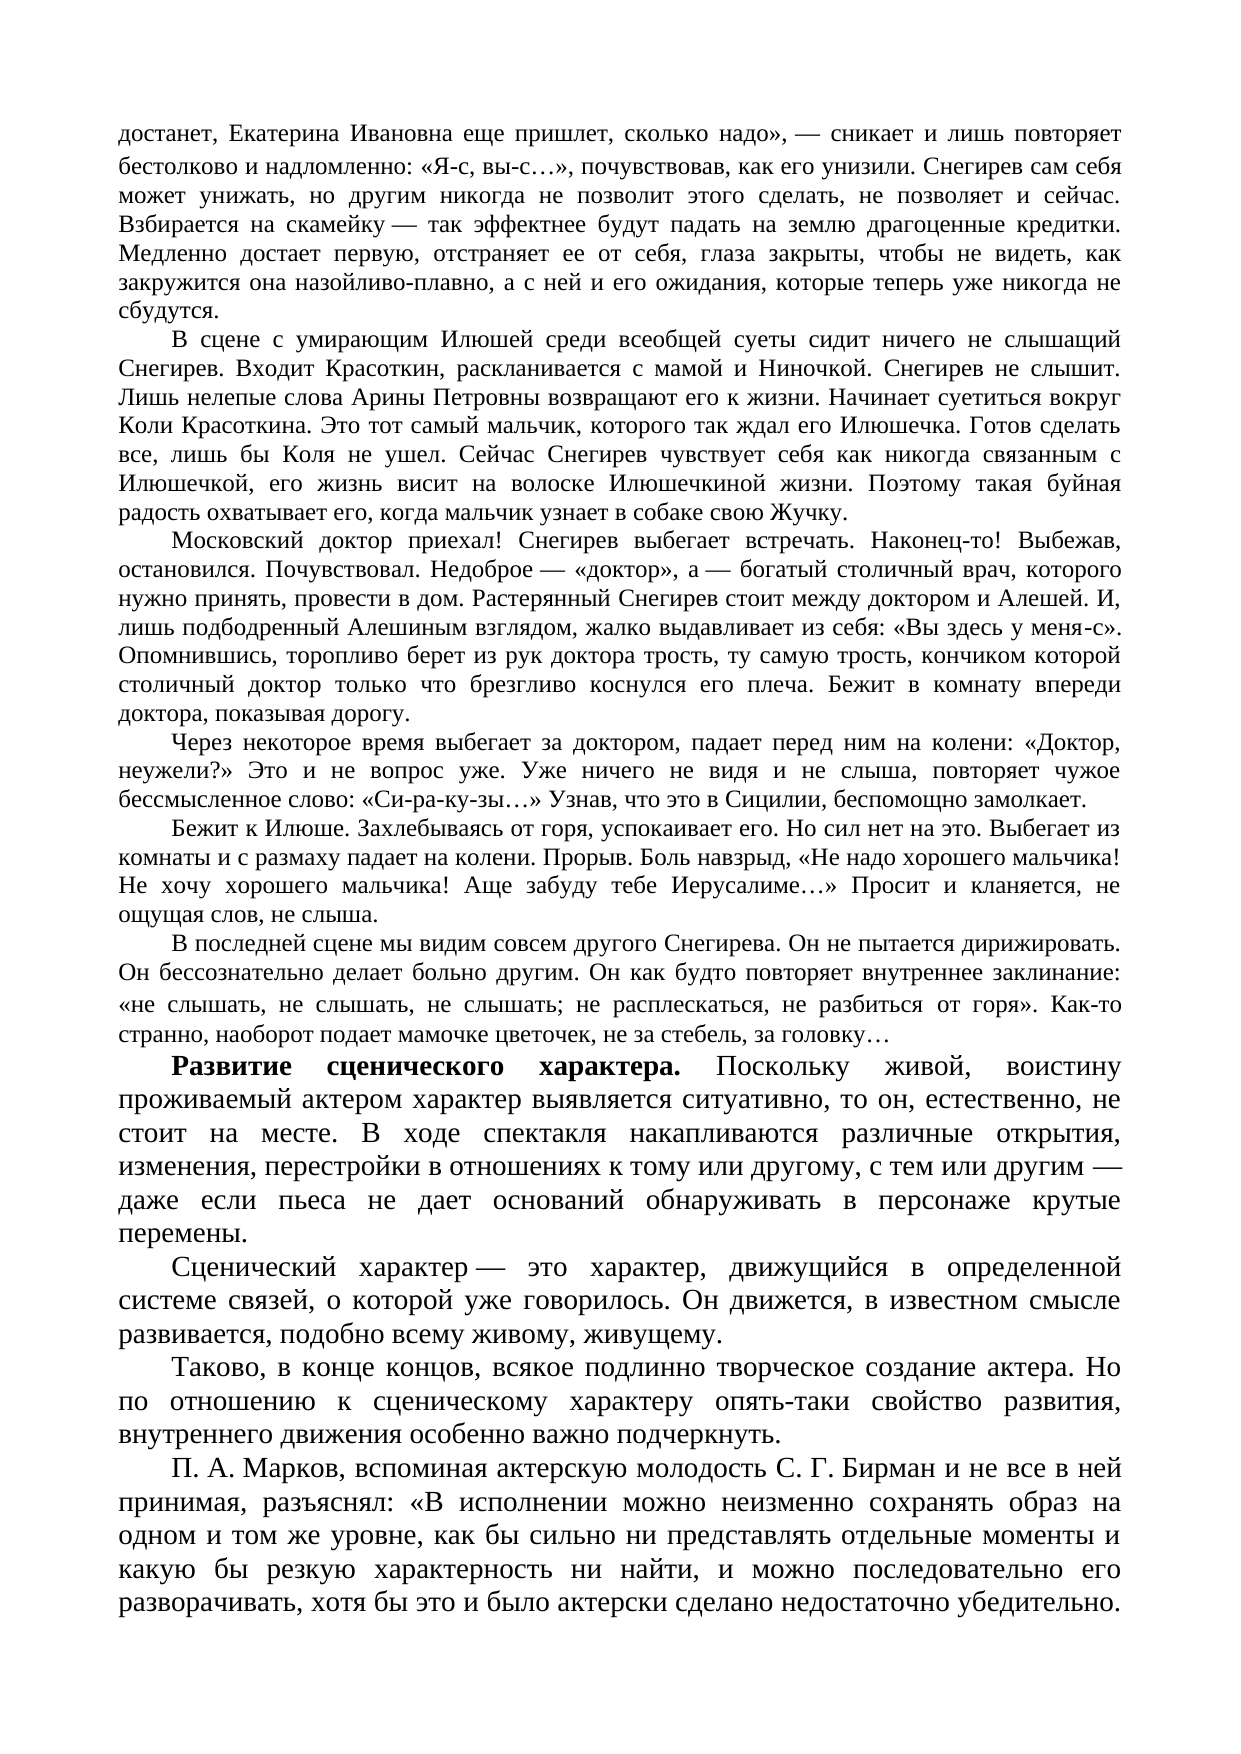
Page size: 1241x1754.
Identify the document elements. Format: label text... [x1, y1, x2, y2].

text Развитие сценического характера. Поскольку живой, воистину проживаемый актером характер выявляется ситуативно, то он, естественно, не стоит на месте. В ходе спектакля накапливаются различные открытия, изменения, перестройки в отношениях к тому или другому, с тем или другим — даже если пьеса не дает оснований обнаруживать в персонаже крутые перемены. [118, 1048, 1122, 1249]
text Через некоторое время выбегает за доктором, падает перед ним на колени: «Доктор, неужели?» Это и не вопрос уже. Уже ничего не видя и не слыша, повторяет чужое бессмысленное слово: «Си-ра-ку-зы…» Узнав, что это в Сицилии, беспомощно замолкает. [118, 727, 1122, 813]
text В сцене с умирающим Илюшей среди всеобщей суеты сидит ничего не слышащий Снегирев. Входит Красоткин, раскланивается с мамой и Ниночкой. Снегирев не слышит. Лишь нелепые слова Арины Петровны возвращают его к жизни. Начинает суетиться вокруг Коли Красоткина. Это тот самый мальчик, которого так ждал его Илюшечка. Готов сделать все, лишь бы Коля не ушел. Сейчас Снегирев чувствует себя как никогда связанным с Илюшечкой, его жизнь висит на волоске Илюшечкиной жизни. Поэтому такая буйная радость охватывает его, когда мальчик узнает в собаке свою Жучку. [118, 324, 1122, 525]
text Сценический характер — это характер, движущийся в определенной системе связей, о которой уже говорилось. Он движется, в известном смысле развивается, подобно всему живому, живущему. [118, 1249, 1122, 1349]
text Бежит к Илюше. Захлебываясь от горя, успокаивает его. Но сил нет на это. Выбегает из комнаты и с размаху падает на колени. Прорыв. Боль навзрыд, «Не надо хорошего мальчика! Не хочу хорошего мальчика! Аще забуду тебе Иерусалиме…» Просит и кланяется, не ощущая слов, не слыша. [118, 813, 1122, 928]
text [118, 1450, 1122, 1618]
text В последней сцене мы видим совсем другого Снегирева. Он не пытается дирижировать. Он бессознательно делает больно другим. Он как будто повторяет внутреннее заклинание: «не слышать, не слышать, не слышать; не расплескаться, не разбиться {155} от горя». Как-то странно, наоборот подает мамочке цветочек, не за стебель, за головку… [118, 928, 1122, 1048]
text Таково, в конце концов, всякое подлинно творческое создание актера. Но по отношению к сценическому характеру опять-таки свойство развития, внутреннего движения особенно важно подчеркнуть. [118, 1349, 1122, 1450]
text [118, 118, 1122, 324]
text Московский доктор приехал! Снегирев выбегает встречать. Наконец-то! Выбежав, остановился. Почувствовал. Недоброе — «доктор», а — богатый столичный врач, которого нужно принять, провести в дом. Растерянный Снегирев стоит между доктором и Алешей. И, лишь подбодренный Алешиным взглядом, жалко выдавливает из себя: «Вы здесь у меня-с». Опомнившись, торопливо берет из рук доктора трость, ту самую трость, кончиком которой столичный доктор только что брезгливо коснулся его плеча. Бежит в комнату впереди доктора, показывая дорогу. [118, 525, 1122, 727]
